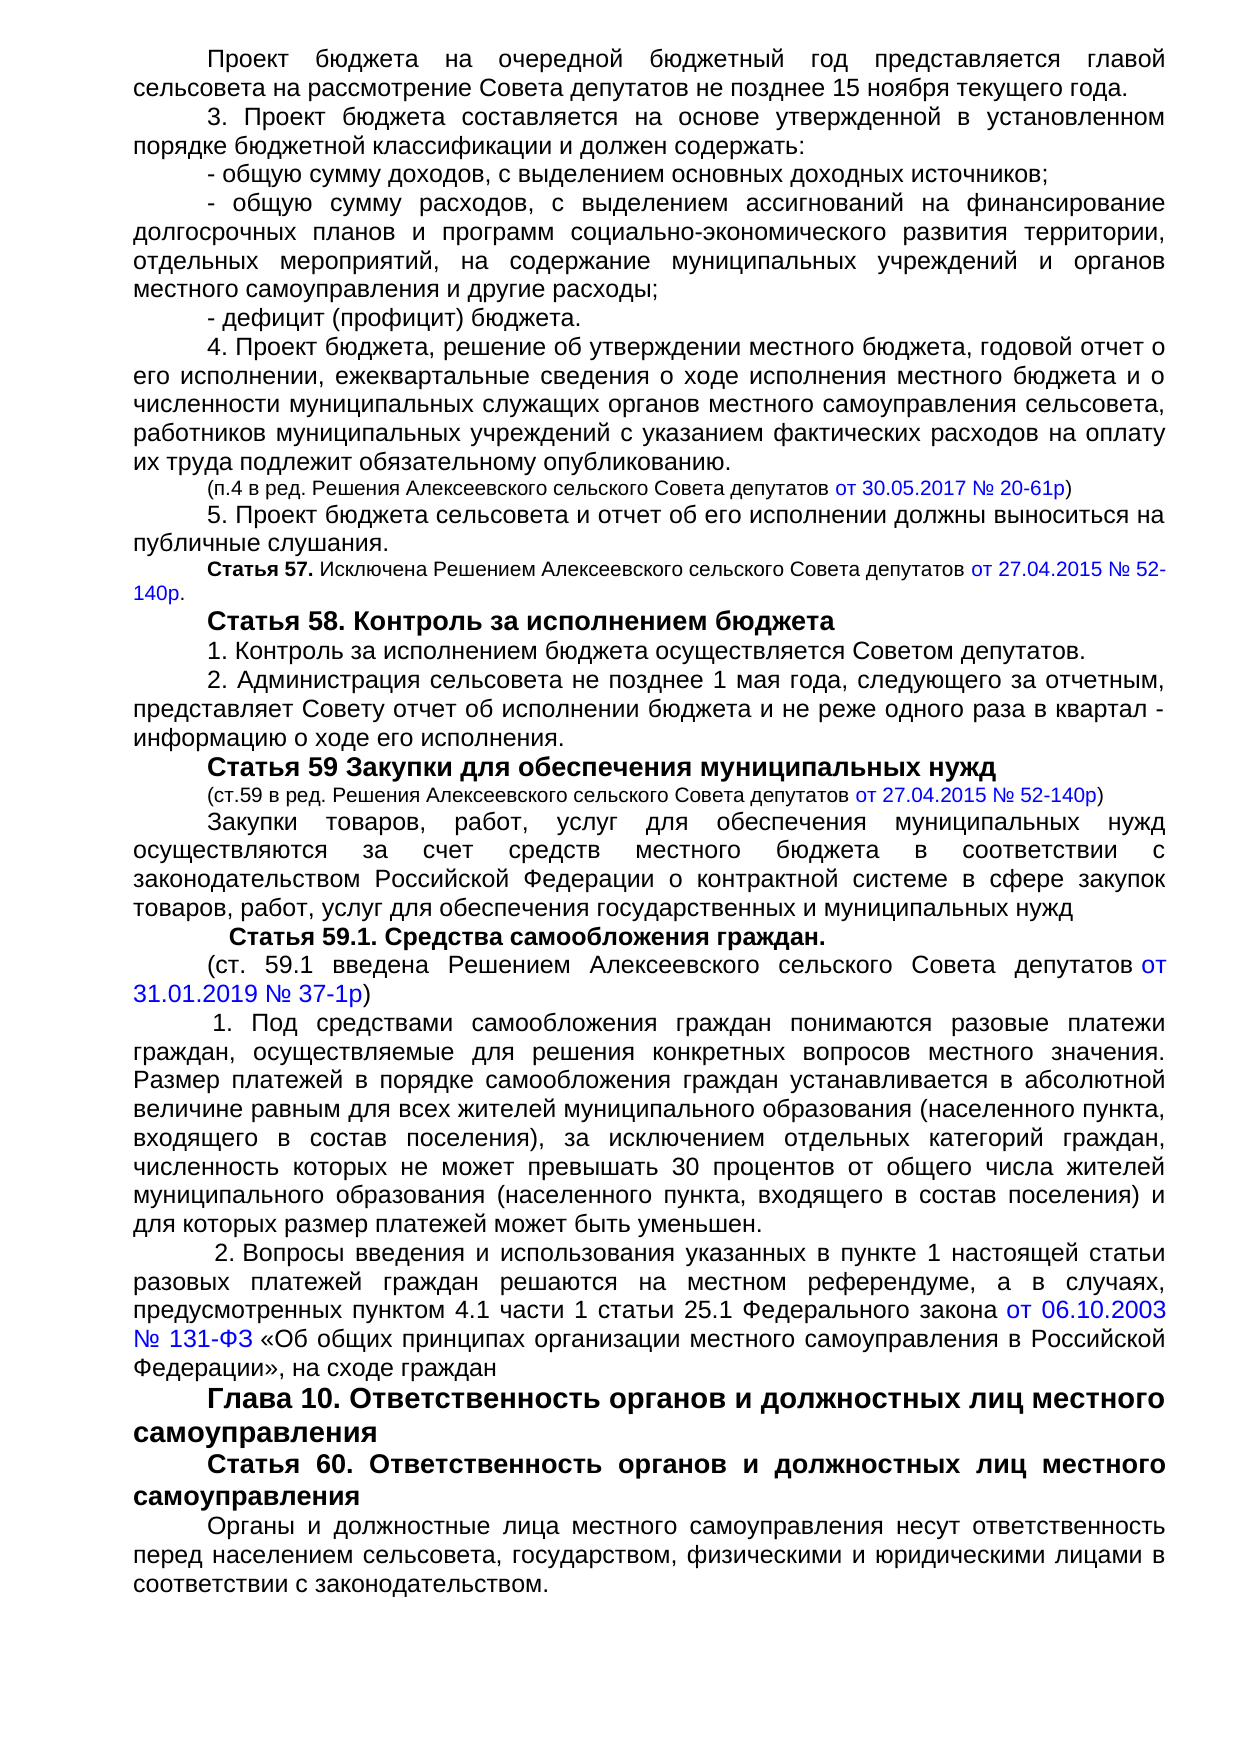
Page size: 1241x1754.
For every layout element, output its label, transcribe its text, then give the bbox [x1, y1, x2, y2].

text Статья 59 Закупки для обеспечения муниципальных нужд [133, 751, 1167, 782]
text Органы и должностные лица местного самоуправления несут ответственность перед населением сельсовета, государством, физическими и юридическими лицами в соответствии с законодательством. [133, 1511, 1167, 1597]
text Проект бюджета на очередной бюджетный год представляется главой сельсовета на рассмотрение Совета депутатов не позднее 15 ноября текущего года. [133, 44, 1167, 102]
text - общую сумму расходов, с выделением ассигнований на финансирование долгосрочных планов и программ социально-экономического развития территории, отдельных мероприятий, на содержание муниципальных учреждений и органов местного самоуправления и другие расходы; [133, 188, 1167, 303]
text 2. Администрация сельсовета не позднее 1 мая года, следующего за отчетным, представляет Совету отчет об исполнении бюджета и не реже одного раза в квартал - информацию о ходе его исполнения. [133, 665, 1167, 751]
text 4. Проект бюджета, решение об утверждении местного бюджета, годовой отчет о его исполнении, ежеквартальные сведения о ходе исполнения местного бюджета и о численности муниципальных служащих органов местного самоуправления сельсовета, работников муниципальных учреждений с указанием фактических расходов на оплату их труда подлежит обязательному опубликованию. [133, 332, 1167, 476]
text Статья 58. Контроль за исполнением бюджета [133, 605, 1167, 636]
text (п.4 в ред. Решения Алексеевского сельского Совета депутатов от 30.05.2017 № 20-61р) [133, 476, 1167, 499]
text 5. Проект бюджета сельсовета и отчет об его исполнении должны выноситься на публичные слушания. [133, 499, 1167, 557]
text Статья 59.1. Средства самообложения граждан. [133, 921, 1167, 950]
text Закупки товаров, работ, услуг для обеспечения муниципальных нужд осуществляются за счет средств местного бюджета в соответствии с законодательством Российской Федерации о контрактной системе в сфере закупок товаров, работ, услуг для обеспечения государственных и муниципальных нужд [133, 806, 1167, 921]
text - общую сумму доходов, с выделением основных доходных источников; [133, 159, 1167, 188]
text (ст. 59.1 введена Решением Алексеевского сельского Совета депутатов от 31.01.2019 № 37-1р) [133, 950, 1167, 1008]
text 2. Вопросы введения и использования указанных в пункте 1 настоящей статьи разовых платежей граждан решаются на местном референдуме, а в случаях, предусмотренных пунктом 4.1 части 1 статьи 25.1 Федерального закона от 06.10.2003 № 131-ФЗ «Об общих принципах организации местного самоуправления в Российской Федерации», на сходе граждан [133, 1238, 1167, 1381]
text (ст.59 в ред. Решения Алексеевского сельского Совета депутатов от 27.04.2015 № 52-140р) [133, 782, 1167, 806]
text 1. Контроль за исполнением бюджета осуществляется Советом депутатов. [133, 636, 1167, 665]
text 3. Проект бюджета составляется на основе утвержденной в установленном порядке бюджетной классификации и должен содержать: [133, 102, 1167, 159]
text 1. Под средствами самообложения граждан понимаются разовые платежи граждан, осуществляемые для решения конкретных вопросов местного значения. Размер платежей в порядке самообложения граждан устанавливается в абсолютной величине равным для всех жителей муниципального образования (населенного пункта, входящего в состав поселения), за исключением отдельных категорий граждан, численность которых не может превышать 30 процентов от общего числа жителей муниципального образования (населенного пункта, входящего в состав поселения) и для которых размер платежей может быть уменьшен. [133, 1008, 1167, 1238]
text - дефицит (профицит) бюджета. [133, 303, 1167, 332]
text Статья 60. Ответственность органов и должностных лиц местного самоуправления [133, 1448, 1167, 1511]
text Глава 10. Ответственность органов и должностных лиц местного самоуправления [133, 1381, 1167, 1448]
text Статья 57. Исключена Решением Алексеевского сельского Совета депутатов от 27.04.2015 № 52-140р. [133, 557, 1167, 605]
